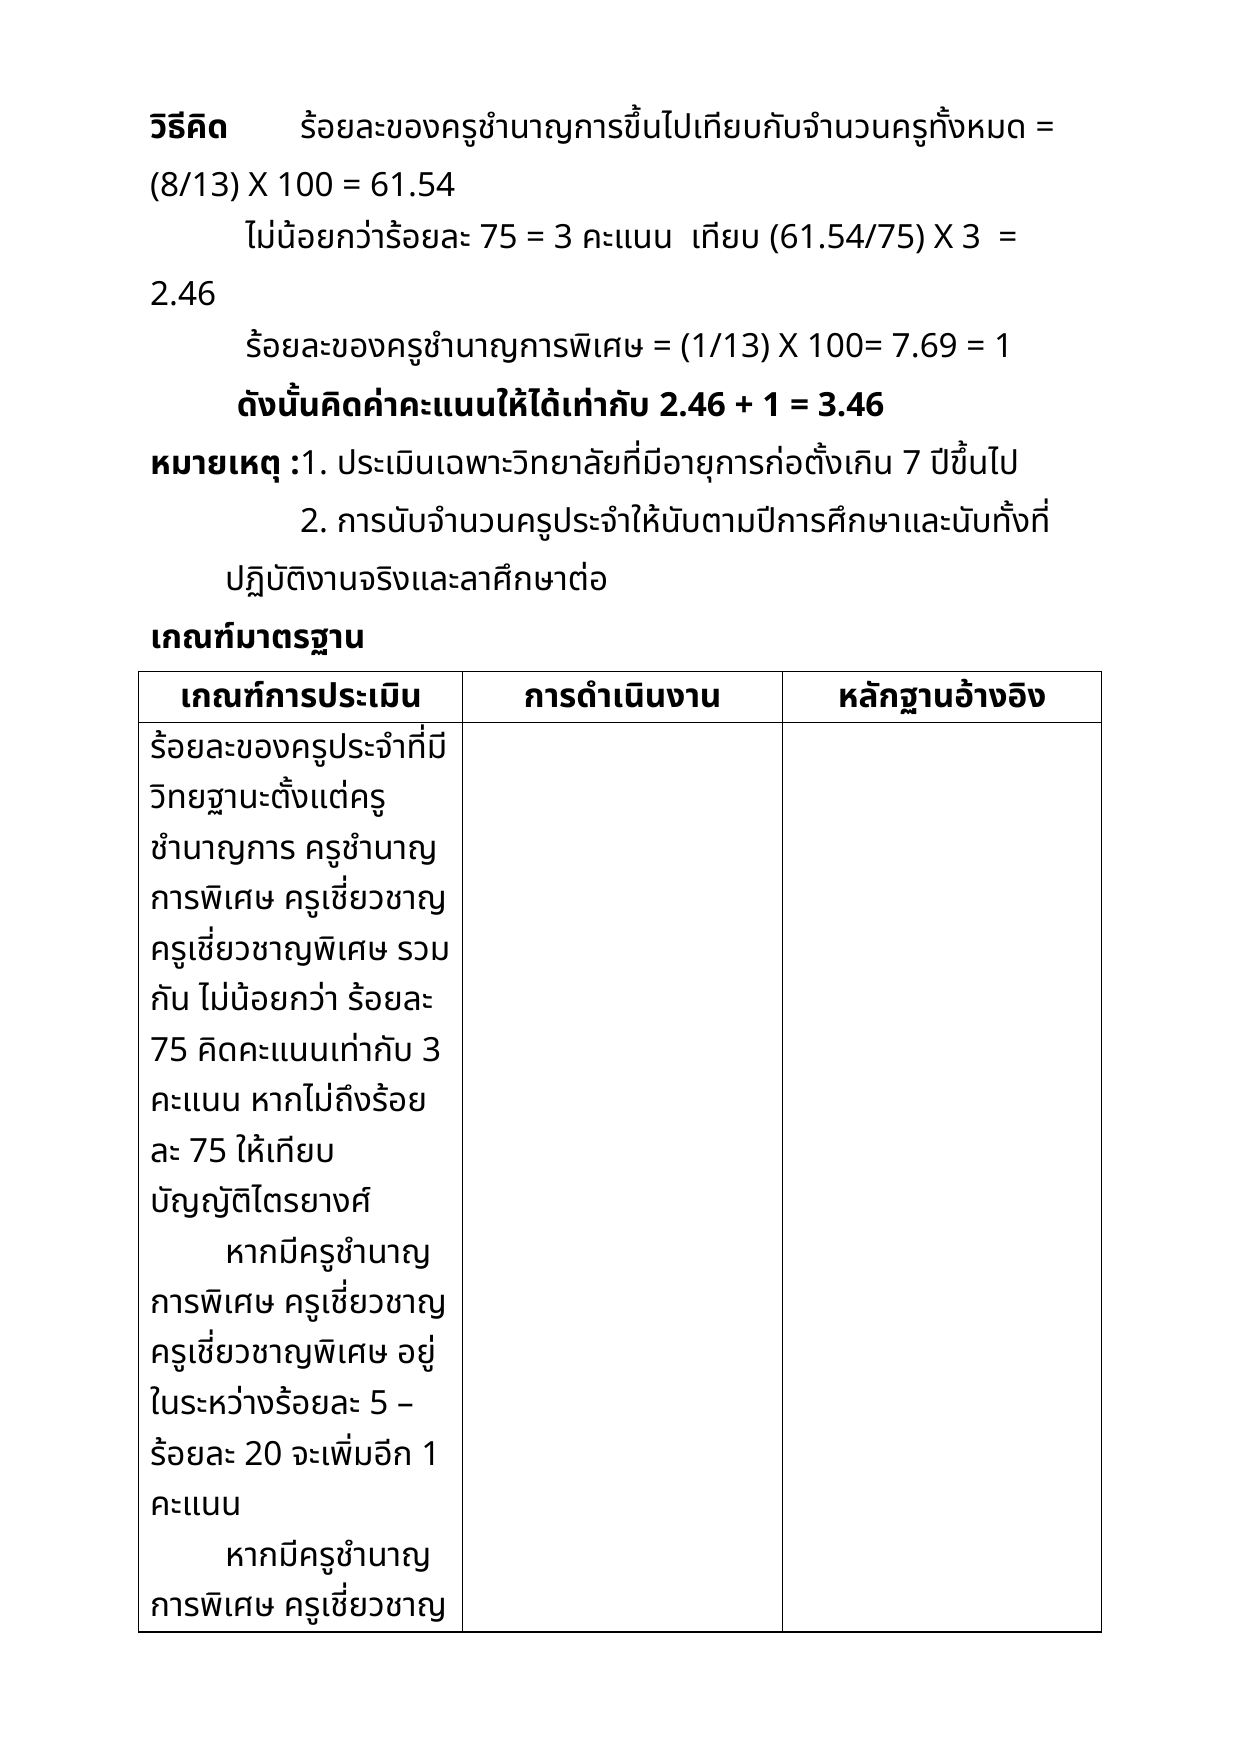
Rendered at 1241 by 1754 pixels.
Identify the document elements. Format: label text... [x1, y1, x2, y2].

table_header การดำเนินงาน [463, 672, 782, 722]
text วิธีคิด ร้อยละของครูชำนาญการขึ้นไปเทียบกับจำนวนครูทั้งหมด = (8/13) X 100 = 61.54 [150, 103, 1090, 206]
table_header เกณฑ์การประเมิน [139, 672, 462, 722]
table_cell [783, 723, 1101, 1631]
text ร้อยละของครูชำนาญการพิเศษ = (1/13) X 100= 7.69 = 1 [150, 322, 1090, 373]
table_header หลักฐานอ้างอิง [783, 672, 1101, 722]
text ไม่น้อยกว่าร้อยละ 75 = 3 คะแนน เทียบ (61.54/75) X 3 = 2.46 [150, 213, 1090, 316]
text หมายเหตุ : 1. ประเมินเฉพาะวิทยาลัยที่มีอายุการก่อตั้งเกิน 7 ปีขึ้นไป [150, 438, 1090, 489]
text เกณฑ์มาตรฐาน [150, 613, 1090, 663]
table_cell [463, 723, 782, 1631]
text 2. การนับจำนวนครูประจำให้นับตามปีการศึกษาและนับทั้งที่ปฏิบัติงานจริงและลาศึกษาต่อ [225, 497, 1090, 605]
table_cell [139, 723, 462, 1631]
text ดังนั้นคิดค่าคะแนนให้ได้เท่ากับ 2.46 + 1 = 3.46 [150, 380, 1090, 431]
